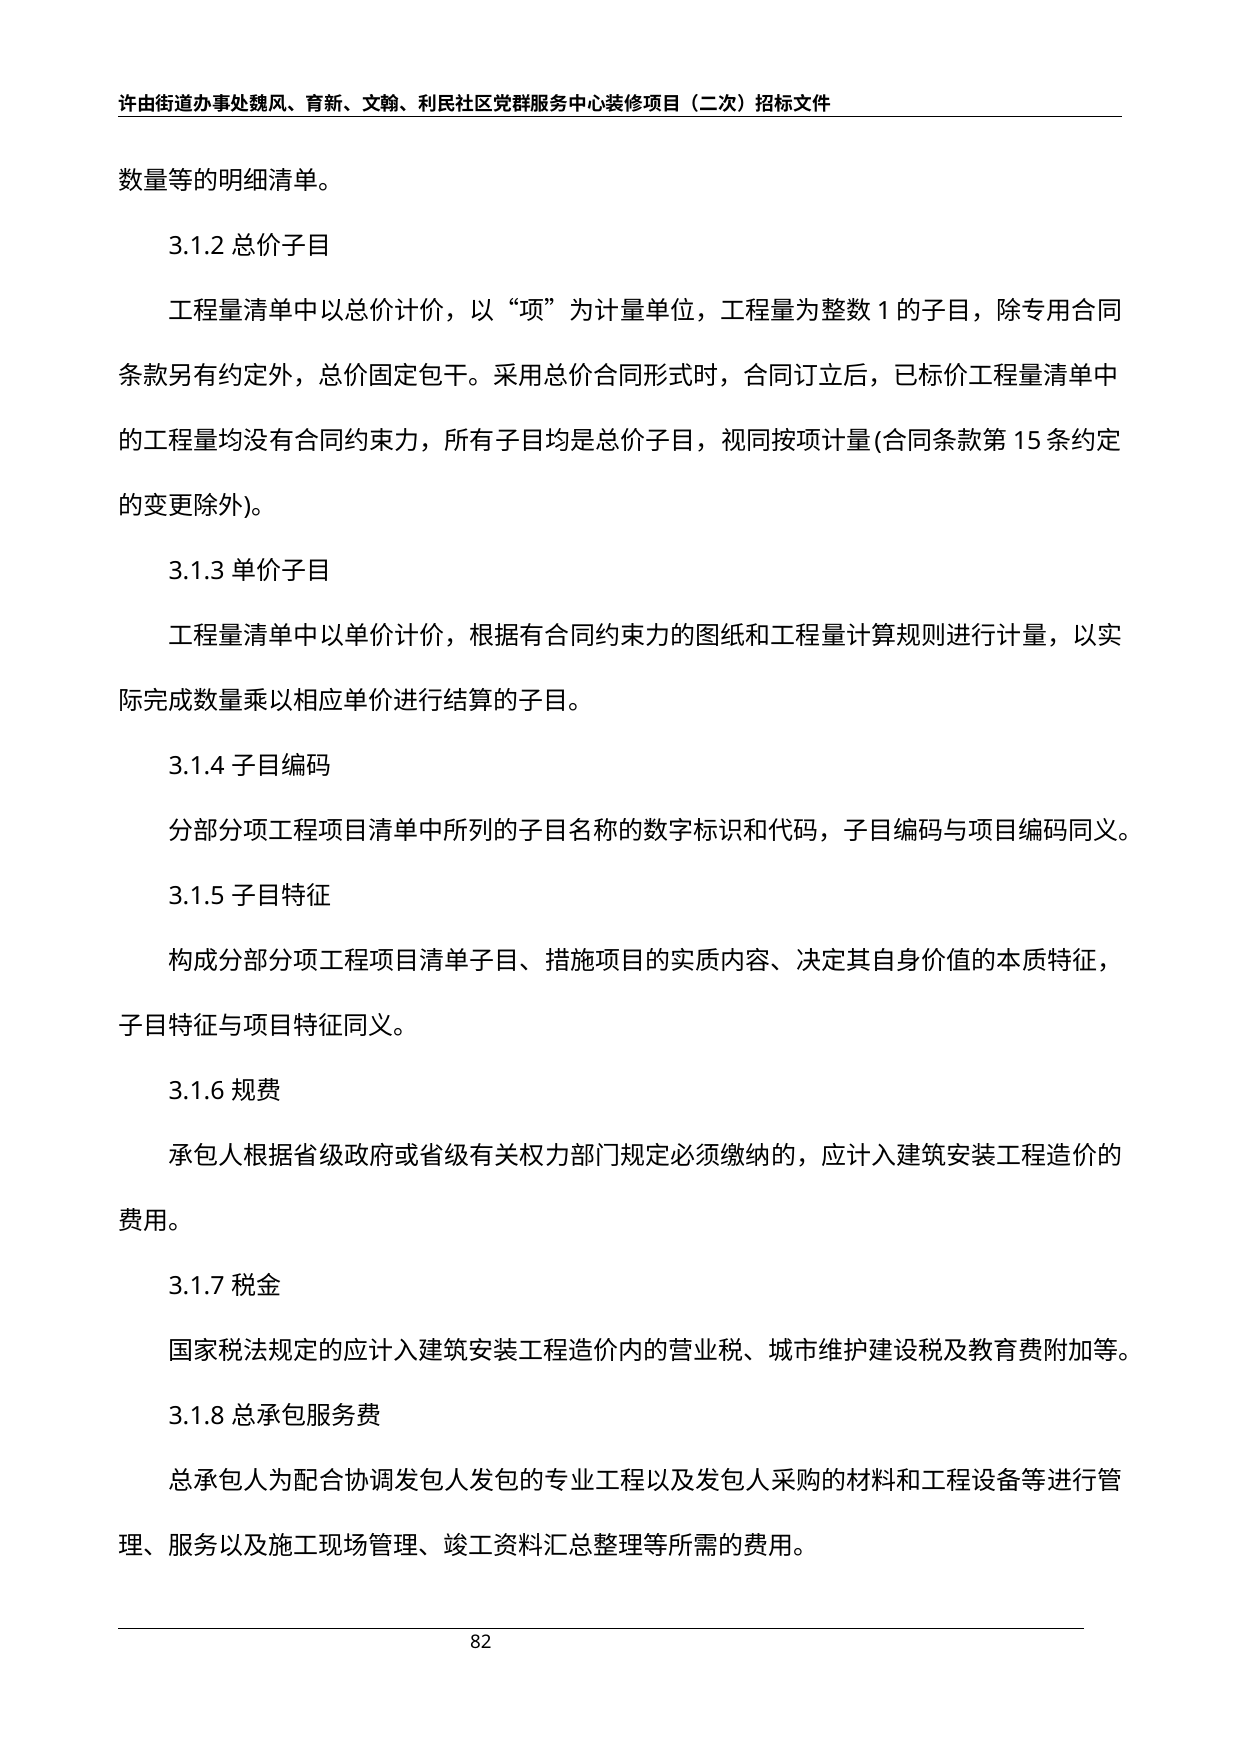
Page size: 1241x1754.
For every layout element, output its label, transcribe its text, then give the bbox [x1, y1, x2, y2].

text 3.1.7 税金 [118, 1251, 1122, 1316]
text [118, 146, 1122, 211]
text 构成分部分项工程项目清单子目、措施项目的实质内容、决定其自身价值的本质特征，子目特征与项目特征同义。 [118, 926, 1122, 1056]
text 分部分项工程项目清单中所列的子目名称的数字标识和代码，子目编码与项目编码同义。 [118, 796, 1122, 861]
text 3.1.8 总承包服务费 [118, 1381, 1122, 1446]
text 3.1.4 子目编码 [118, 731, 1122, 796]
text 3.1.2 总价子目 [118, 211, 1122, 276]
text 工程量清单中以总价计价，以“项”为计量单位，工程量为整数1的子目，除专用合同条款另有约定外，总价固定包干。采用总价合同形式时，合同订立后，已标价工程量清单中的工程量均没有合同约束力，所有子目均是总价子目，视同按项计量(合同条款第15条约定的变更除外)。 [118, 276, 1122, 536]
text 3.1.3 单价子目 [118, 536, 1122, 601]
text 工程量清单中以单价计价，根据有合同约束力的图纸和工程量计算规则进行计量，以实际完成数量乘以相应单价进行结算的子目。 [118, 601, 1122, 731]
text 3.1.6 规费 [118, 1056, 1122, 1121]
text 总承包人为配合协调发包人发包的专业工程以及发包人采购的材料和工程设备等进行管理、服务以及施工现场管理、竣工资料汇总整理等所需的费用。 [118, 1446, 1122, 1576]
text 国家税法规定的应计入建筑安装工程造价内的营业税、城市维护建设税及教育费附加等。 [118, 1316, 1122, 1381]
text 承包人根据省级政府或省级有关权力部门规定必须缴纳的，应计入建筑安装工程造价的费用。 [118, 1121, 1122, 1251]
text 3.1.5 子目特征 [118, 861, 1122, 926]
